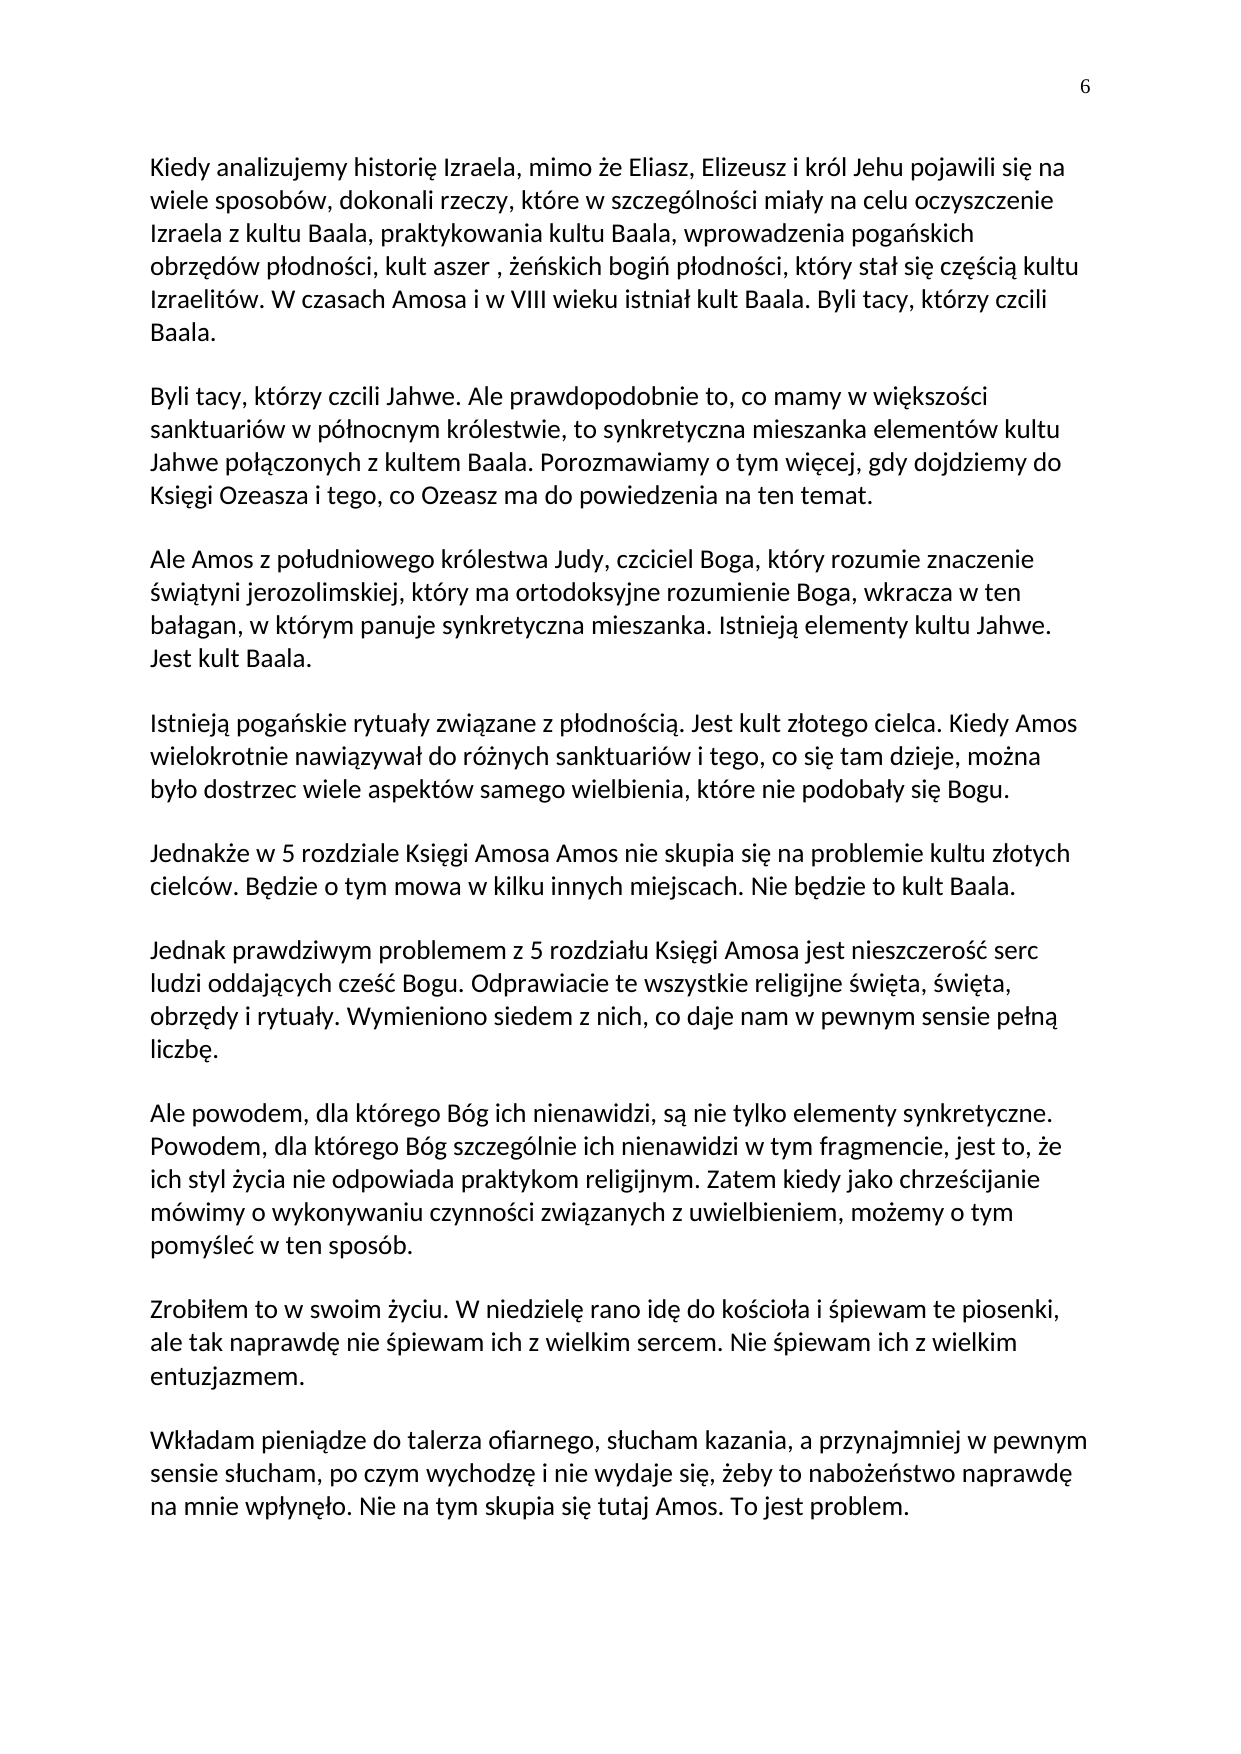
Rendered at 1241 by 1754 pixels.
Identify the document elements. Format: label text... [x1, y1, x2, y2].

text Jednakże w 5 rozdziale Księgi Amosa Amos nie skupia się na problemie kultu złotych cielców. Będzie o tym mowa w kilku innych miejscach. Nie będzie to kult Baala. [150, 836, 1090, 902]
text Byli tacy, którzy czcili Jahwe. Ale prawdopodobnie to, co mamy w większości sanktuariów w północnym królestwie, to synkretyczna mieszanka elementów kultu Jahwe połączonych z kultem Baala. Porozmawiamy o tym więcej, gdy dojdziemy do Księgi Ozeasza i tego, co Ozeasz ma do powiedzenia na ten temat. [150, 379, 1090, 511]
text Istnieją pogańskie rytuały związane z płodnością. Jest kult złotego cielca. Kiedy Amos wielokrotnie nawiązywał do różnych sanktuariów i tego, co się tam dzieje, można było dostrzec wiele aspektów samego wielbienia, które nie podobały się Bogu. [150, 706, 1090, 805]
text Ale powodem, dla którego Bóg ich nienawidzi, są nie tylko elementy synkretyczne. Powodem, dla którego Bóg szczególnie ich nienawidzi w tym fragmencie, jest to, że ich styl życia nie odpowiada praktykom religijnym. Zatem kiedy jako chrześcijanie mówimy o wykonywaniu czynności związanych z uwielbieniem, możemy o tym pomyśleć w ten sposób. [150, 1096, 1090, 1261]
text Ale Amos z południowego królestwa Judy, czciciel Boga, który rozumie znaczenie świątyni jerozolimskiej, który ma ortodoksyjne rozumienie Boga, wkracza w ten bałagan, w którym panuje synkretyczna mieszanka. Istnieją elementy kultu Jahwe. Jest kult Baala. [150, 542, 1090, 674]
text Jednak prawdziwym problemem z 5 rozdziału Księgi Amosa jest nieszczerość serc ludzi oddających cześć Bogu. Odprawiacie te wszystkie religijne święta, święta, obrzędy i rytuały. Wymieniono siedem z nich, co daje nam w pewnym sensie pełną liczbę. [150, 933, 1090, 1065]
text Kiedy analizujemy historię Izraela, mimo że Eliasz, Elizeusz i król Jehu pojawili się na wiele sposobów, dokonali rzeczy, które w szczególności miały na celu oczyszczenie Izraela z kultu Baala, praktykowania kultu Baala, wprowadzenia pogańskich obrzędów płodności, kult aszer , żeńskich bogiń płodności, który stał się częścią kultu Izraelitów. W czasach Amosa i w VIII wieku istniał kult Baala. Byli tacy, którzy czcili Baala. [150, 150, 1090, 348]
text Wkładam pieniądze do talerza ofiarnego, słucham kazania, a przynajmniej w pewnym sensie słucham, po czym wychodzę i nie wydaje się, żeby to nabożeństwo naprawdę na mnie wpłynęło. Nie na tym skupia się tutaj Amos. To jest problem. [150, 1423, 1090, 1522]
text Zrobiłem to w swoim życiu. W niedzielę rano idę do kościoła i śpiewam te piosenki, ale tak naprawdę nie śpiewam ich z wielkim sercem. Nie śpiewam ich z wielkim entuzjazmem. [150, 1293, 1090, 1392]
